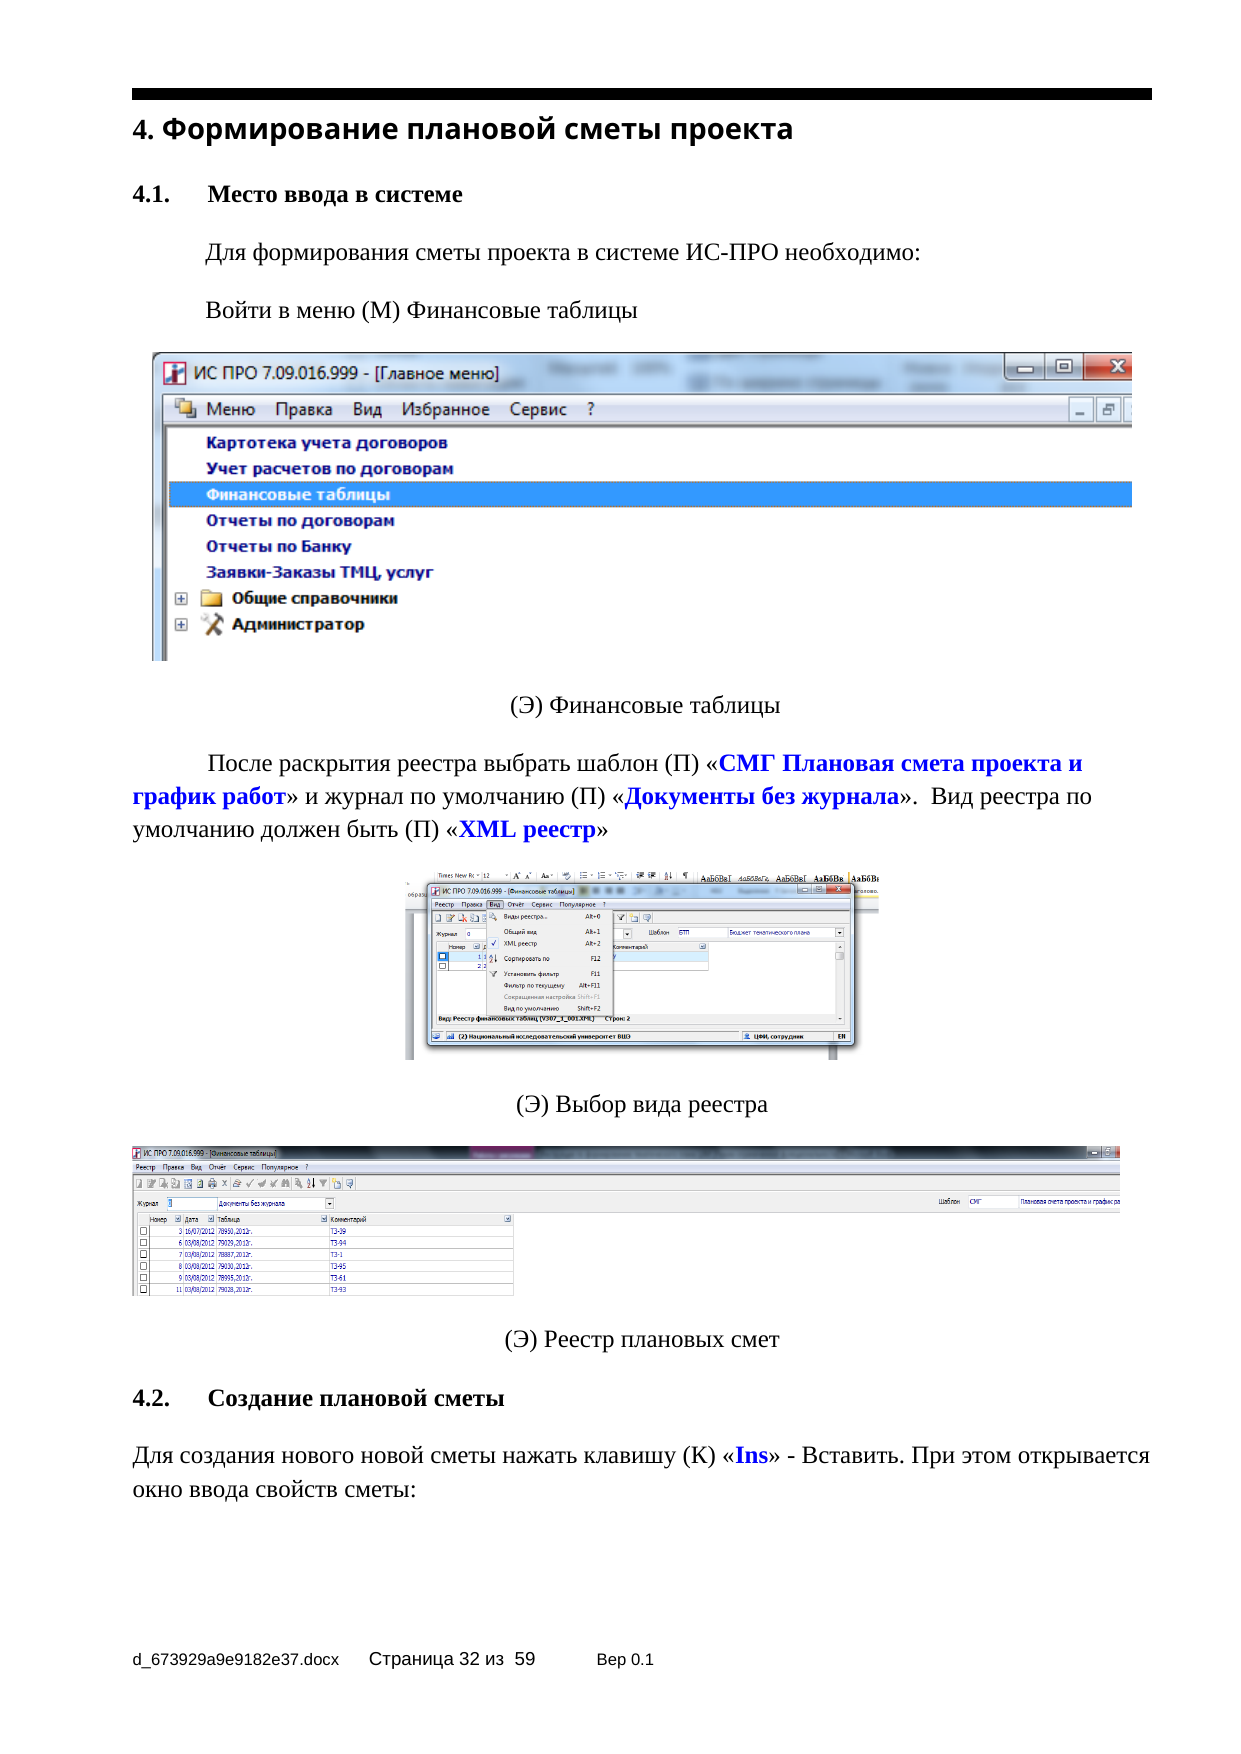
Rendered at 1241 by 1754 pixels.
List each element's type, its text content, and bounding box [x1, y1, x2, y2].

text Для формирования сметы проекта в системе ИС-ПРО необходимо: [132, 237, 1152, 266]
subtitle (Э) Реестр плановых смет [132, 1324, 1152, 1353]
subtitle Для создания нового новой сметы нажать клавишу (К) «Ins» - Вставить. При этом открывается окно ввода свойств сметы: [132, 1441, 1152, 1502]
subtitle (Э) Выбор вида реестра [132, 1089, 1152, 1118]
subtitle 4.1. Место ввода в системе [132, 179, 1152, 208]
picture [132, 1146, 1120, 1296]
subtitle 4. Формирование плановой сметы проекта [132, 100, 1152, 148]
text Войти в меню (М) Финансовые таблицы [177, 295, 1152, 324]
subtitle После раскрытия реестра выбрать шаблон (П) «СМГ Плановая смета проекта и график работ» и журнал по умолчанию (П) «Документы без журнала». Вид реестра по умолчанию должен быть (П) «ХМL реестр» [132, 748, 1152, 843]
subtitle 4.2. Создание плановой сметы [132, 1383, 1152, 1411]
text (Э) Финансовые таблицы [132, 690, 1152, 719]
picture [152, 352, 1132, 661]
picture [405, 872, 879, 1060]
